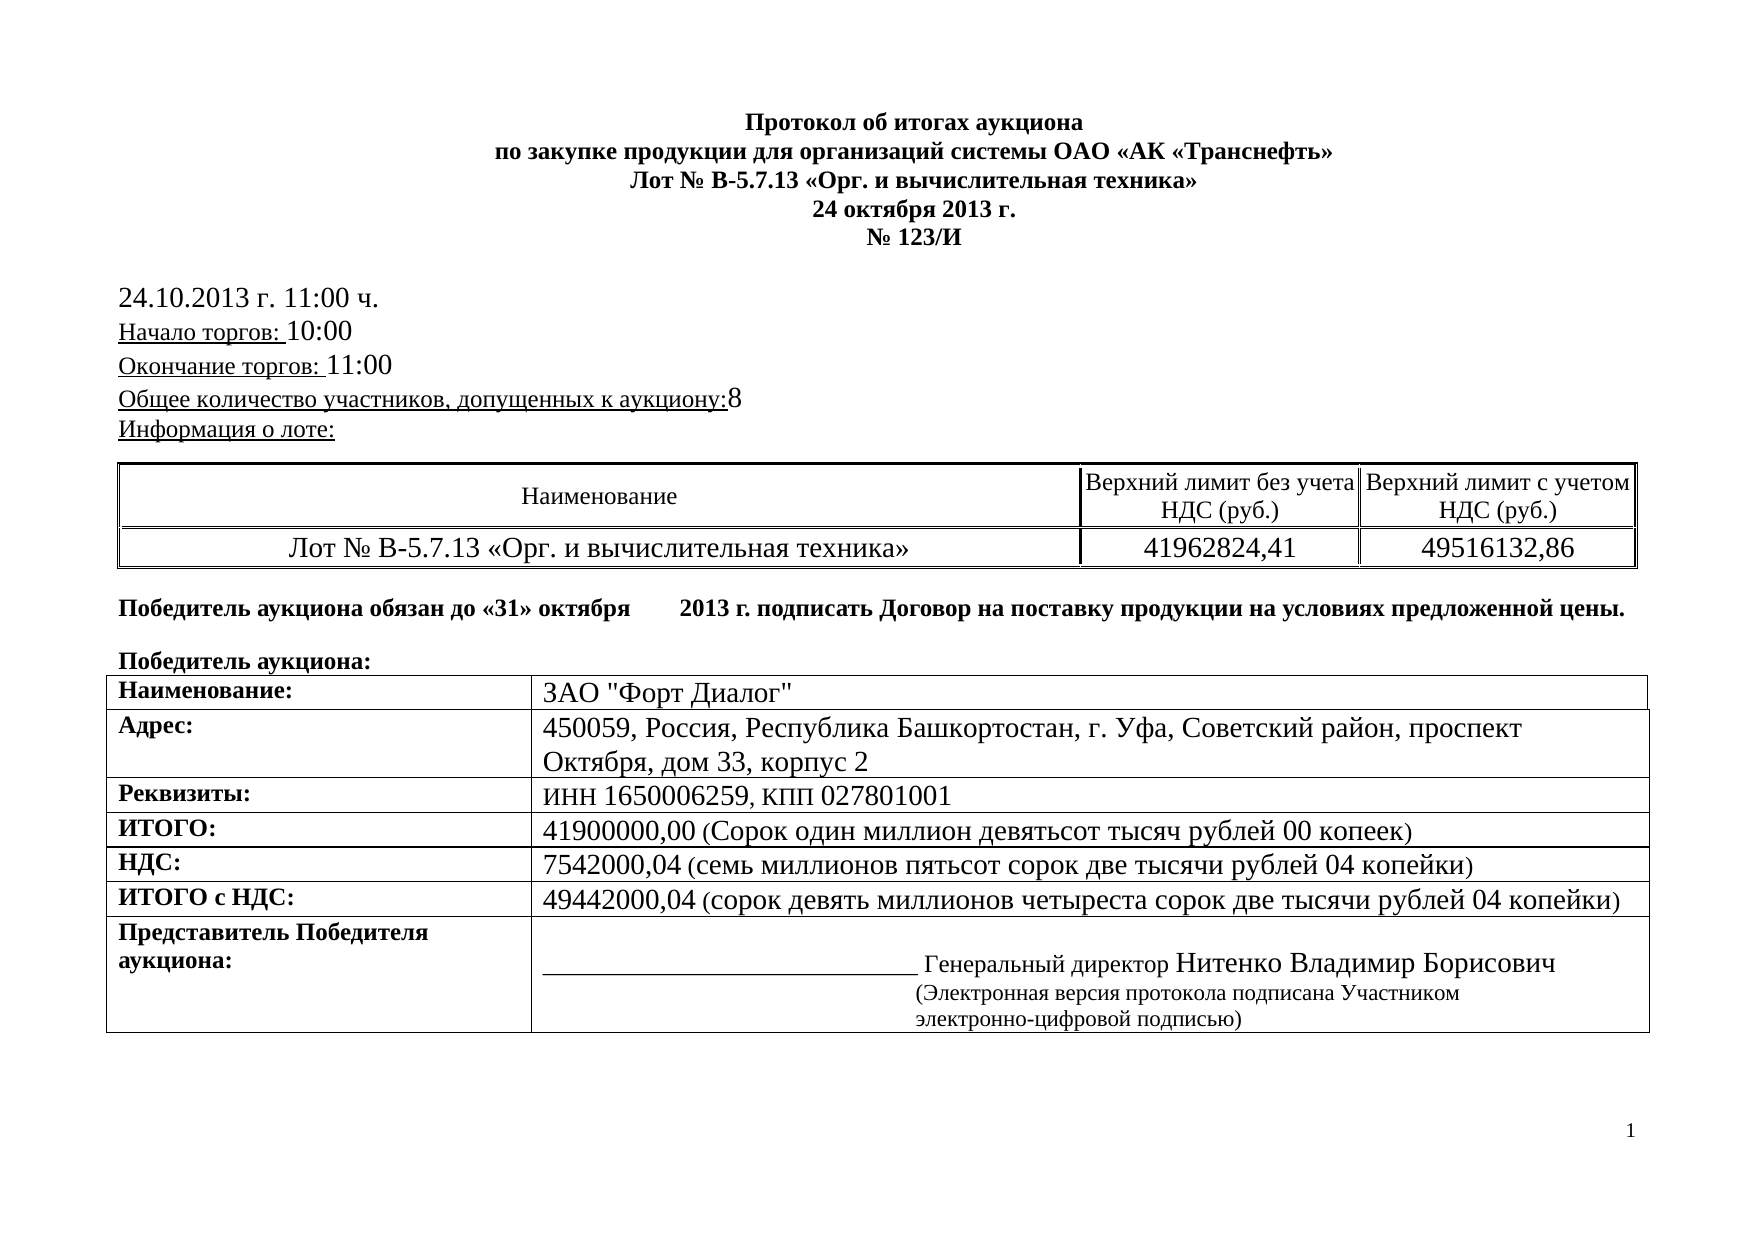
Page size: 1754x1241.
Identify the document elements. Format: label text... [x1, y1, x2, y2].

table_cell [1080, 529, 1359, 566]
table_cell ИТОГО с НДС: [107, 882, 531, 916]
title Протокол об итогах аукциона [118, 107, 1636, 136]
table_cell () [532, 813, 1649, 846]
table_cell [532, 710, 1649, 777]
text Начало торгов: [118, 313, 1636, 347]
table_header Верхний лимит без учета НДС (руб.) [1080, 465, 1359, 526]
text Окончание торгов: [118, 347, 1636, 381]
table_cell НДС: [107, 848, 531, 881]
table_header Наименование [120, 465, 1080, 526]
table_header [532, 676, 1647, 709]
table_cell () [532, 882, 1649, 916]
table_cell [1360, 526, 1636, 566]
text Информация о лоте: [118, 414, 1636, 443]
table_header Верхний лимит с учетом НДС (руб.) [1360, 465, 1634, 526]
table_cell Реквизиты: [107, 778, 531, 812]
title № [118, 222, 1636, 251]
table_header Наименование: [107, 676, 531, 709]
table_cell [118, 526, 1080, 566]
table_cell ______________________________ Генеральный директор (Электронная версия протокола подписана Участником электронно-цифровой подписью) [532, 917, 1649, 1032]
title по закупке продукции для организаций системы ОАО «АК «Транснефть» [118, 136, 1636, 165]
text Победитель аукциона обязан до «31» октября 2013 г. подписать Договор на поставку продукции на условиях предложенной цены. [118, 593, 1636, 622]
table_cell Адрес: [107, 710, 531, 777]
table_cell ИТОГО: [107, 813, 531, 846]
text Общее количество участников, допущенных к аукциону: [118, 381, 1636, 414]
text Победитель аукциона: [118, 646, 1636, 674]
table_cell ИНН , КПП [532, 778, 1649, 812]
table_cell Представитель Победителя аукциона: [107, 917, 531, 1032]
table_cell () [532, 848, 1649, 881]
